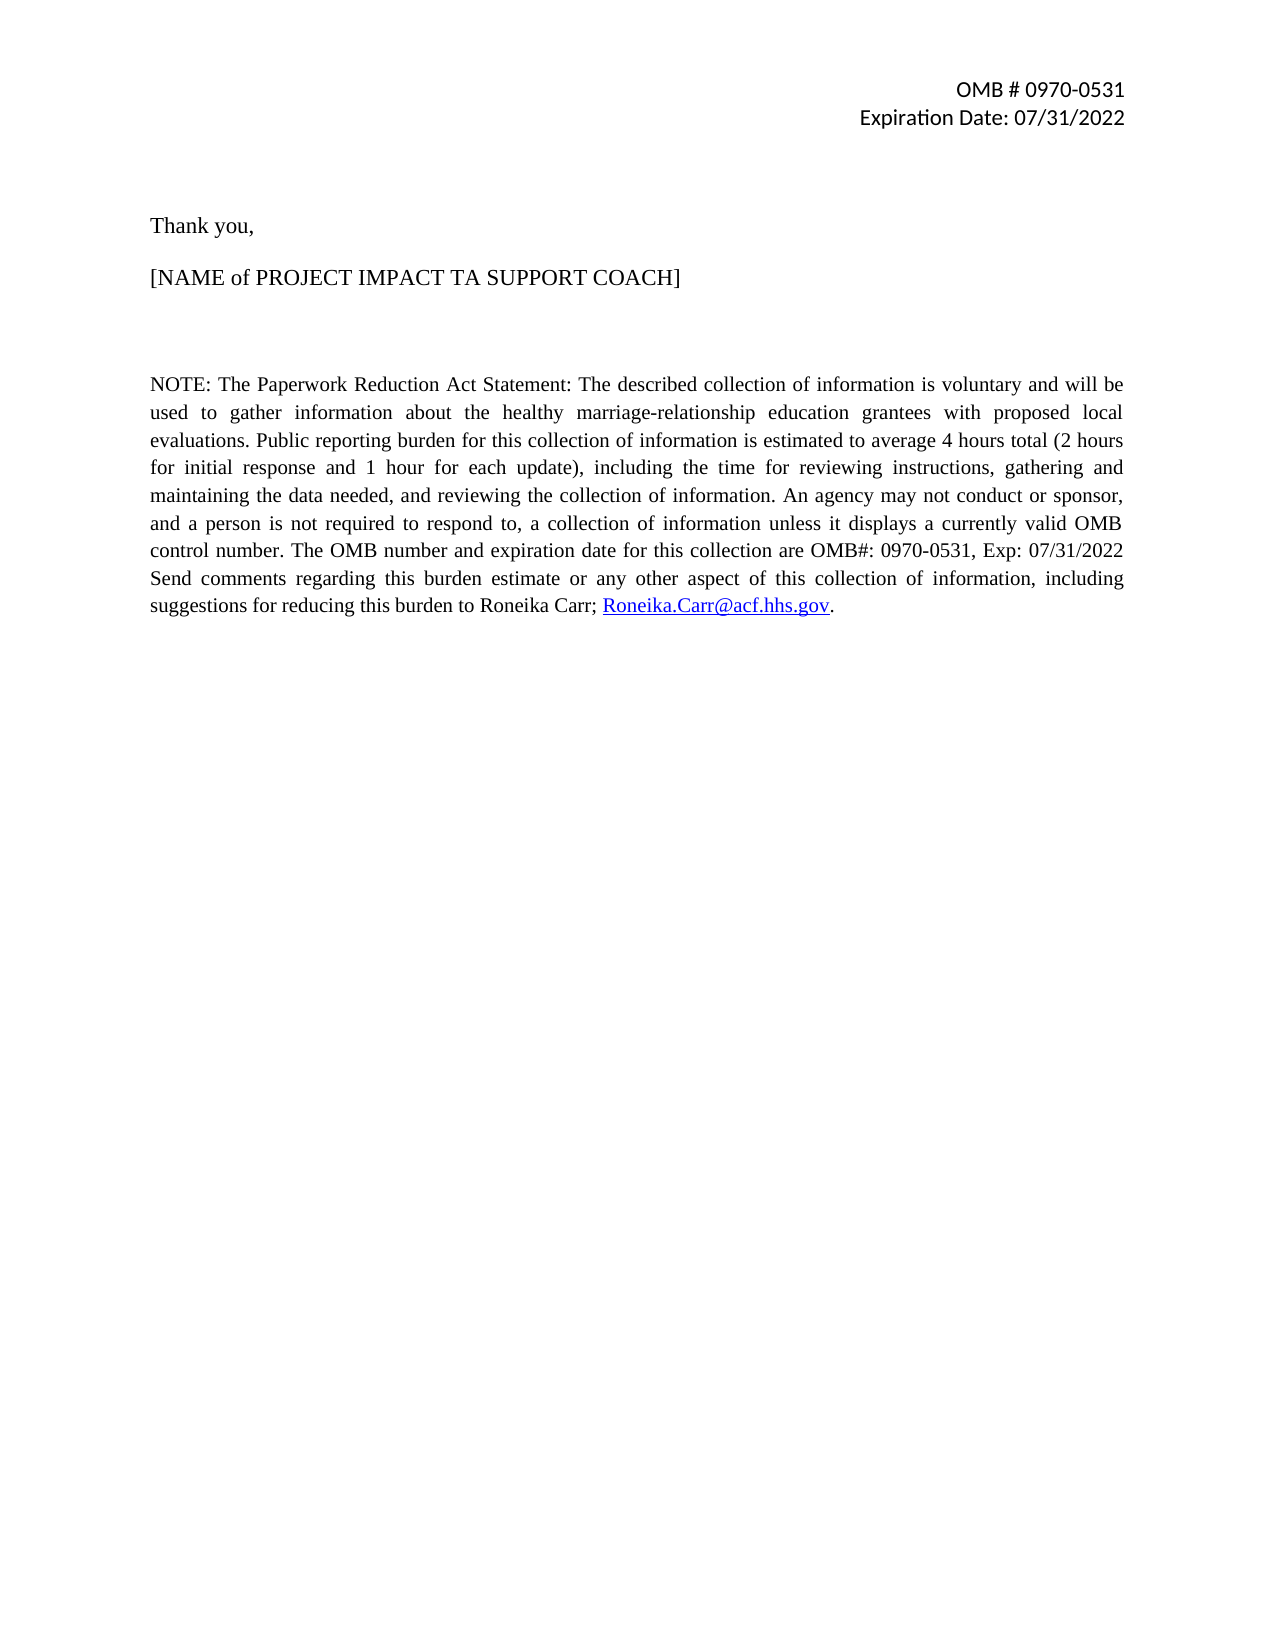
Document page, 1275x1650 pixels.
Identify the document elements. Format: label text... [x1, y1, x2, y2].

text [NAME of PROJECT IMPACT TA SUPPORT COACH] [150, 264, 1125, 291]
text Thank you, [150, 212, 1125, 238]
text NOTE: The Paperwork Reduction Act Statement: The described collection of information is voluntary and will be used to gather information about the healthy marriage-relationship education grantees with proposed local evaluations. Public reporting burden for this collection of information is estimated to average 4 hours total (2 hours for initial response and 1 hour for each update), including the time for reviewing instructions, gathering and maintaining the data needed, and reviewing the collection of information. An agency may not conduct or sponsor, and a person is not required to respond to, a collection of information unless it displays a currently valid OMB control number. The OMB number and expiration date for this collection are OMB#: 0970-0531, Exp: 07/31/2022 Send comments regarding this burden estimate or any other aspect of this collection of information, including suggestions for reducing this burden to Roneika Carr; Roneika.Carr@acf.hhs.gov. [150, 372, 1125, 617]
